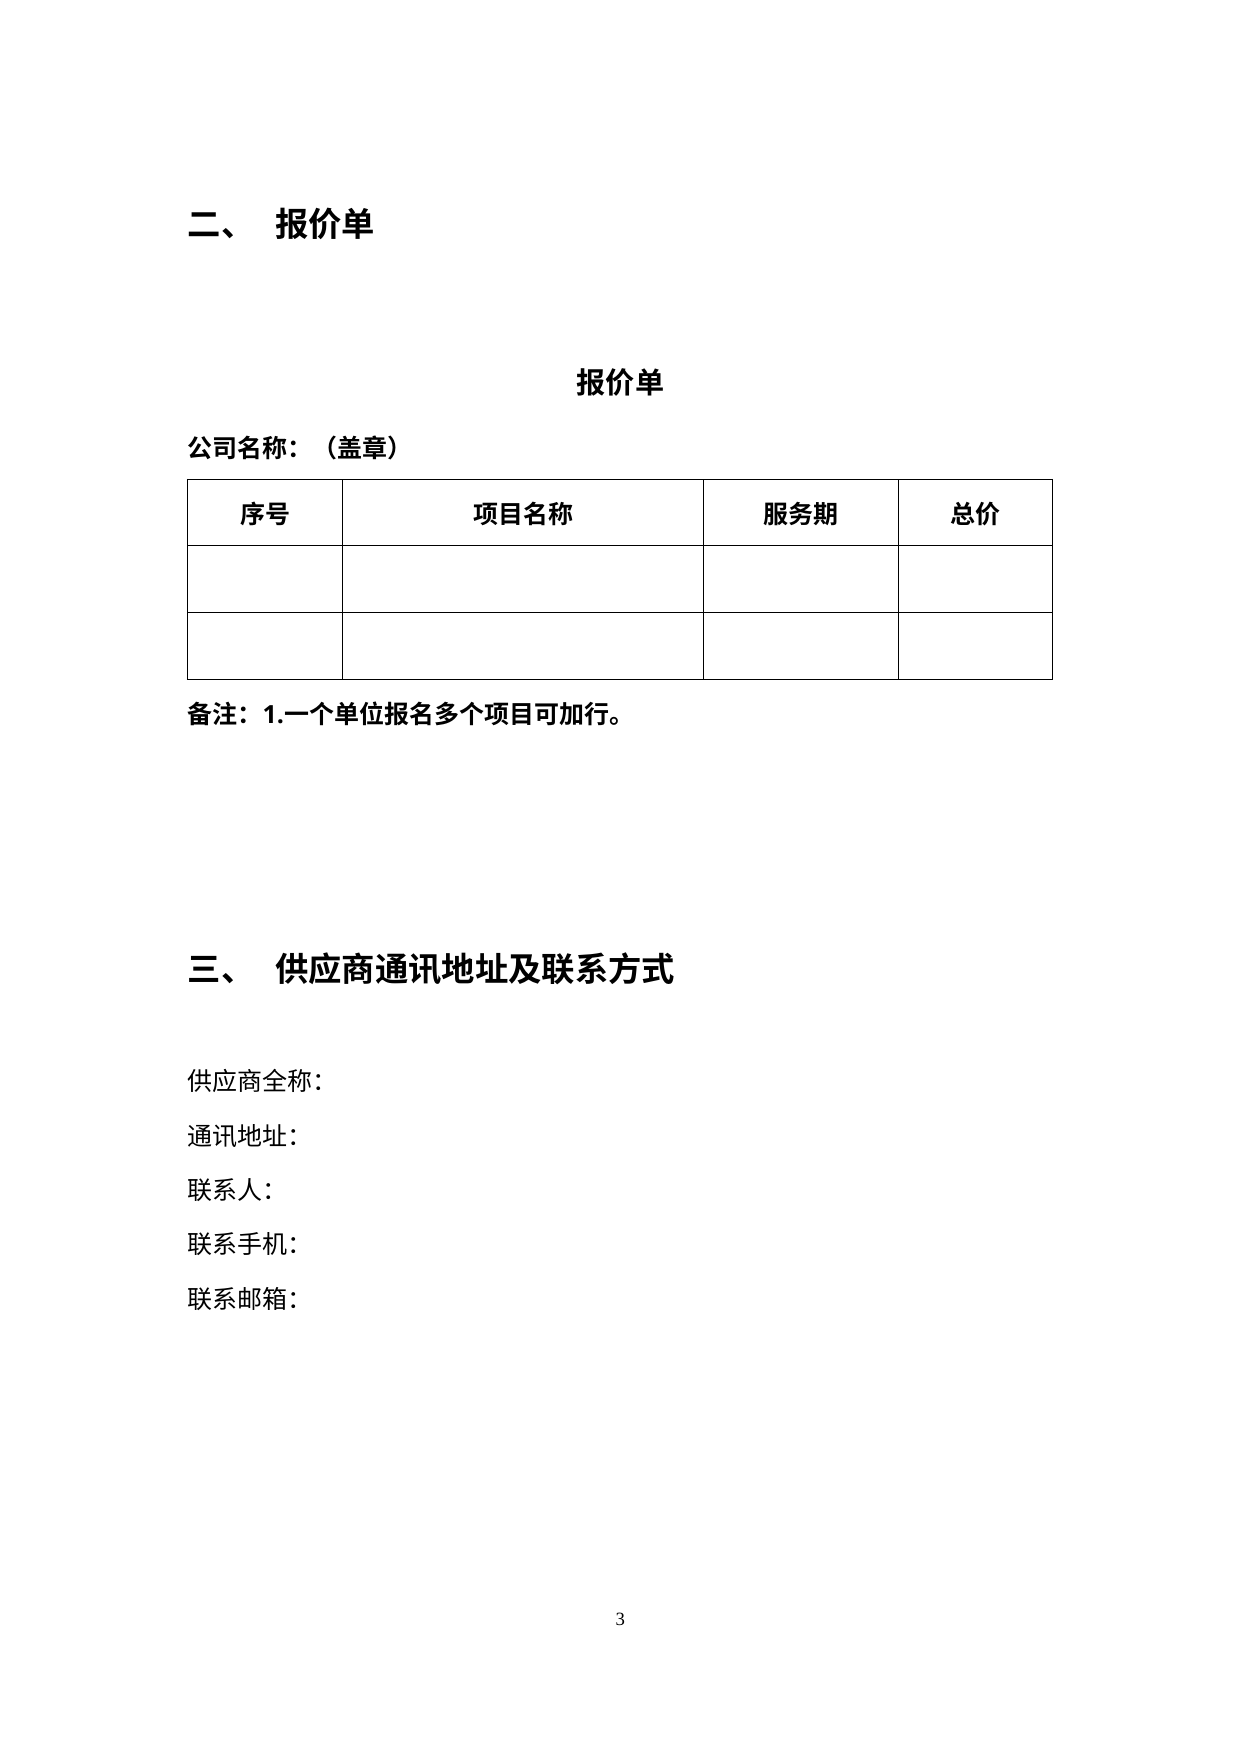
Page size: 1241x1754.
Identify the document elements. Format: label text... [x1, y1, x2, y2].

subtitle 供应商通讯地址及联系方式 [187, 934, 1053, 999]
table_cell [343, 613, 703, 679]
table_header 总价 [899, 480, 1052, 545]
table_cell [343, 546, 703, 612]
table_cell [704, 613, 898, 679]
table_cell [188, 613, 342, 679]
text 联系人： [187, 1170, 1053, 1207]
text 联系手机： [187, 1225, 1053, 1261]
subtitle 报价单 [187, 189, 1053, 254]
text 联系邮箱： [187, 1279, 1053, 1315]
table_cell [188, 546, 342, 612]
table_header 序号 [188, 480, 342, 545]
table_header 项目名称 [343, 480, 703, 545]
table_cell [704, 546, 898, 612]
table_cell [899, 546, 1052, 612]
text 供应商全称： [187, 1062, 1053, 1098]
table_cell [899, 613, 1052, 679]
text 公司名称：（盖章） [187, 414, 1053, 479]
table_header 服务期 [704, 480, 898, 545]
text 报价单 [187, 349, 1053, 414]
text 通讯地址： [187, 1116, 1053, 1152]
text 备注：1.一个单位报名多个项目可加行。 [187, 680, 1053, 745]
